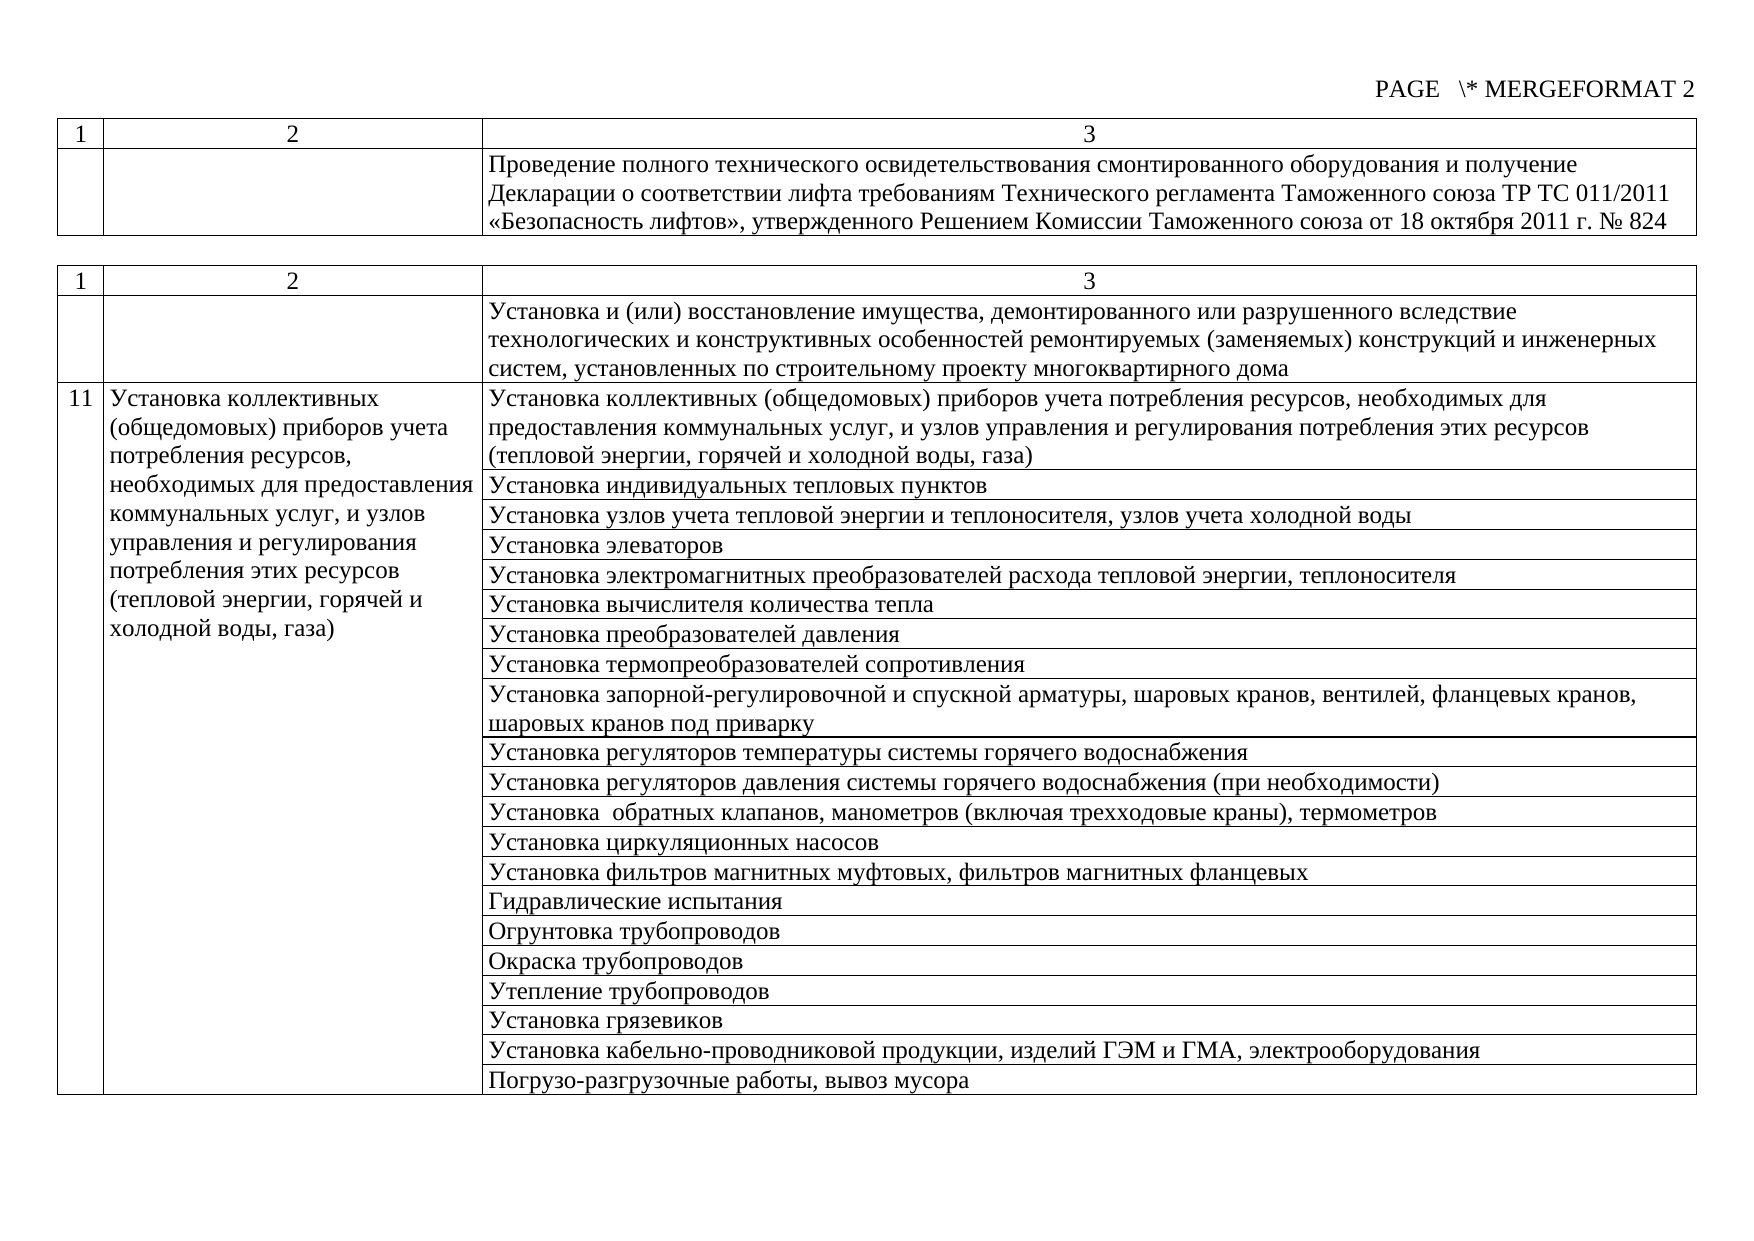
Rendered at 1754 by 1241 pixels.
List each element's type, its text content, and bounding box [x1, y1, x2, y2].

table_cell Установка кабельно-проводниковой продукции, изделий ГЭМ и ГМА, электрооборудования [483, 1035, 1696, 1064]
table_cell Проведение полного технического освидетельствования смонтированного оборудования и получение Декларации о соответствии лифта требованиям Технического регламента Таможенного союза ТР ТС 011/2011 «Безопасность лифтов», утвержденного Решением Комиссии Таможенного союза от 18 октября 2011 г. № 824 [483, 149, 1696, 235]
table_cell Установка грязевиков [483, 1006, 1696, 1034]
table_cell Установка преобразователей давления [483, 619, 1696, 648]
table_cell Гидравлические испытания [483, 886, 1696, 915]
table_header 3 [483, 266, 1696, 295]
table_cell Установка регуляторов давления системы горячего водоснабжения (при необходимости) [483, 767, 1696, 796]
table_cell Установка и (или) восстановление имущества, демонтированного или разрушенного вследствие технологических и конструктивных особенностей ремонтируемых (заменяемых) конструкций и инженерных систем, установленных по строительному проекту многоквартирного дома [483, 296, 1696, 382]
table_header 1 [58, 119, 103, 148]
table_header 1 [58, 266, 103, 295]
table_cell Установка вычислителя количества тепла [483, 590, 1696, 618]
table_cell [58, 296, 103, 382]
table_cell Установка электромагнитных преобразователей расхода тепловой энергии, теплоносителя [483, 560, 1696, 588]
table_cell Установка регуляторов температуры системы горячего водоснабжения [483, 738, 1696, 766]
table_cell 11 [58, 383, 103, 1094]
table_cell Установка фильтров магнитных муфтовых, фильтров магнитных фланцевых [483, 857, 1696, 885]
table_cell Установка элеваторов [483, 530, 1696, 559]
table_cell Установка запорной-регулировочной и спускной арматуры, шаровых кранов, вентилей, фланцевых кранов, шаровых кранов под приварку [483, 679, 1696, 736]
table_cell Установка узлов учета тепловой энергии и теплоносителя, узлов учета холодной воды [483, 500, 1696, 529]
table_cell Установка коллективных (общедомовых) приборов учета потребления ресурсов, необходимых для предоставления коммунальных услуг, и узлов управления и регулирования потребления этих ресурсов (тепловой энергии, горячей и холодной воды, газа) [104, 383, 482, 1094]
table_cell Установка циркуляционных насосов [483, 827, 1696, 856]
table_header 3 [483, 119, 1696, 148]
table_cell Окраска трубопроводов [483, 946, 1696, 975]
table_cell [104, 296, 482, 382]
table_cell Погрузо-разгрузочные работы, вывоз мусора [483, 1065, 1696, 1094]
table_cell Утепление трубопроводов [483, 976, 1696, 1004]
table_cell Установка обратных клапанов, манометров (включая трехходовые краны), термометров [483, 797, 1696, 826]
table_header 2 [104, 266, 482, 295]
table_cell Установка термопреобразователей сопротивления [483, 649, 1696, 678]
table_cell Установка коллективных (общедомовых) приборов учета потребления ресурсов, необходимых для предоставления коммунальных услуг, и узлов управления и регулирования потребления этих ресурсов (тепловой энергии, горячей и холодной воды, газа) [483, 383, 1696, 469]
table_header 2 [104, 119, 482, 148]
table_cell Установка индивидуальных тепловых пунктов [483, 470, 1696, 499]
table_cell Огрунтовка трубопроводов [483, 916, 1696, 945]
